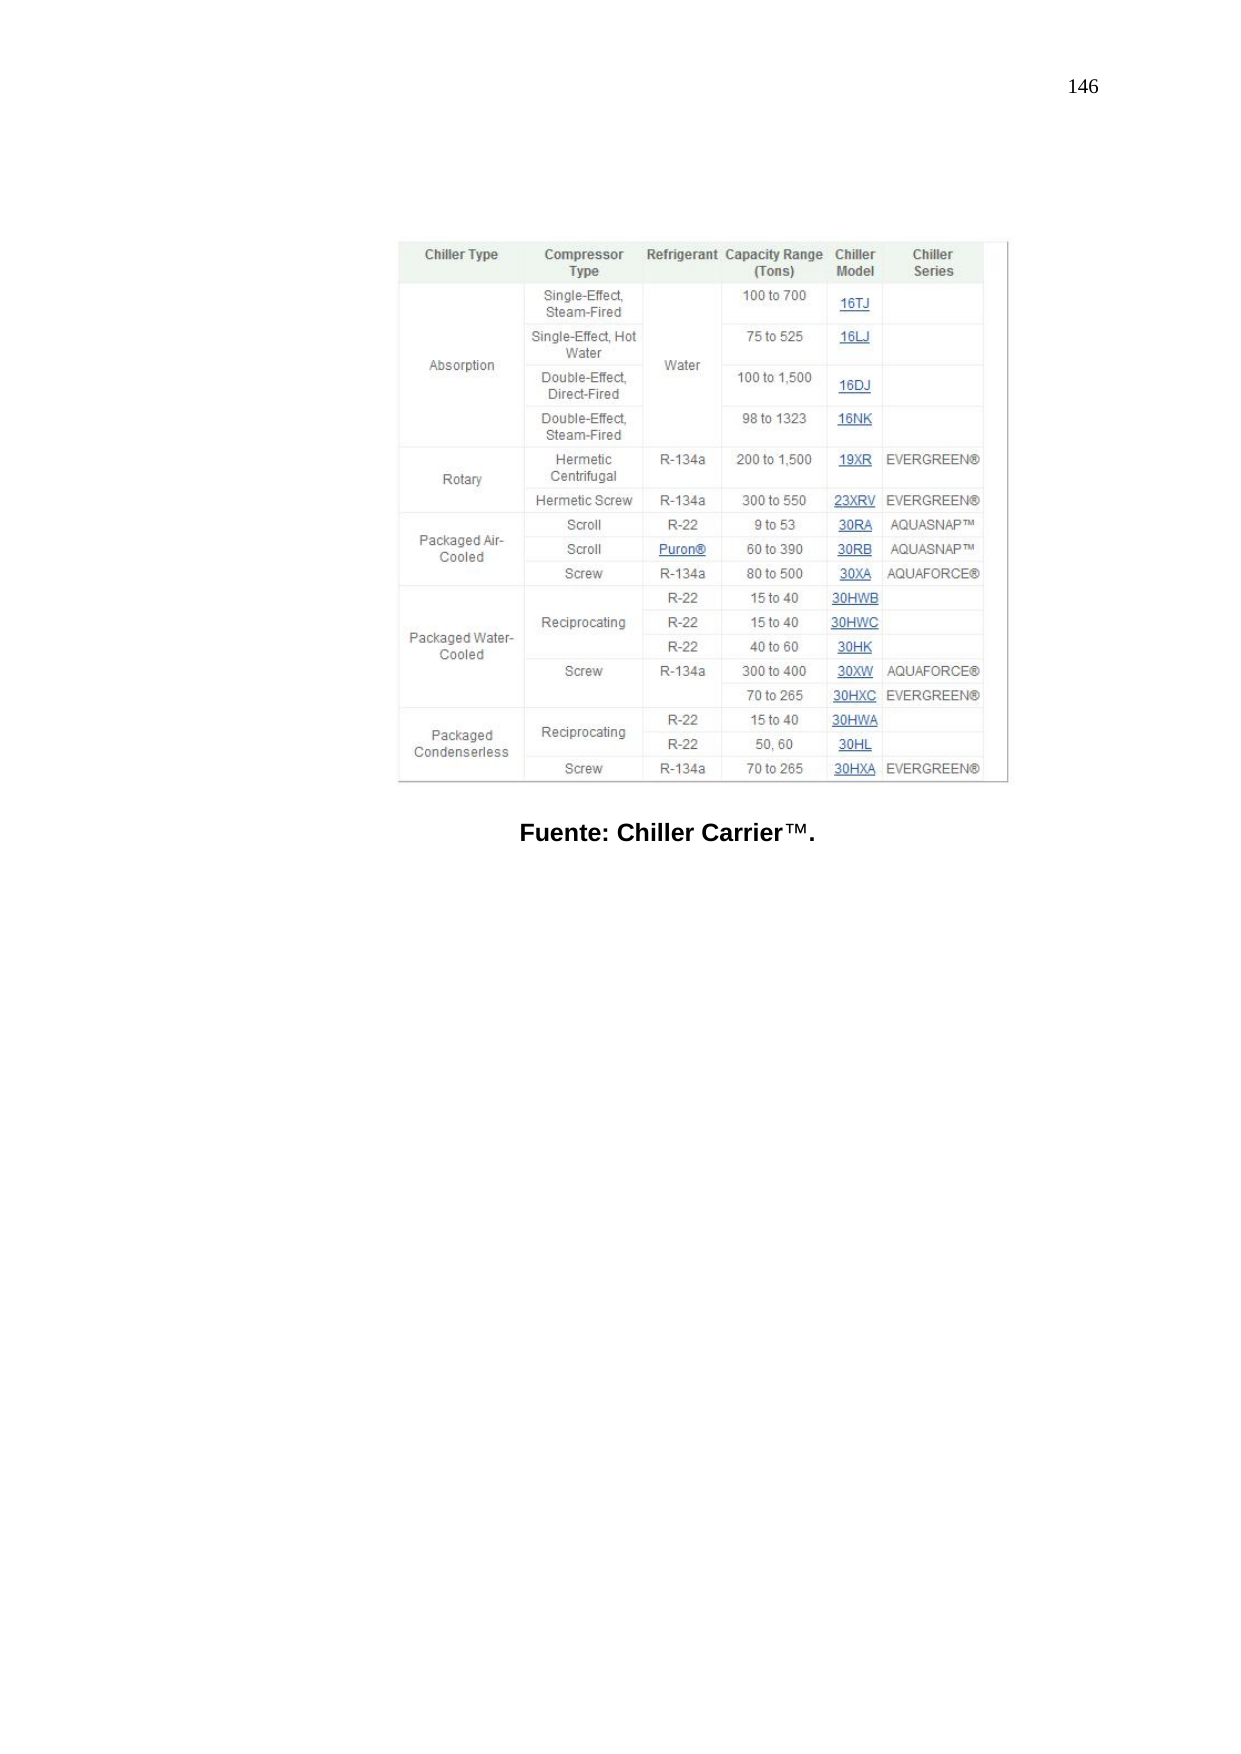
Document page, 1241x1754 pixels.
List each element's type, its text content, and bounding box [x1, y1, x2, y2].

picture [394, 236, 1015, 789]
text Fuente: Chiller Carrier™. [236, 817, 1098, 846]
